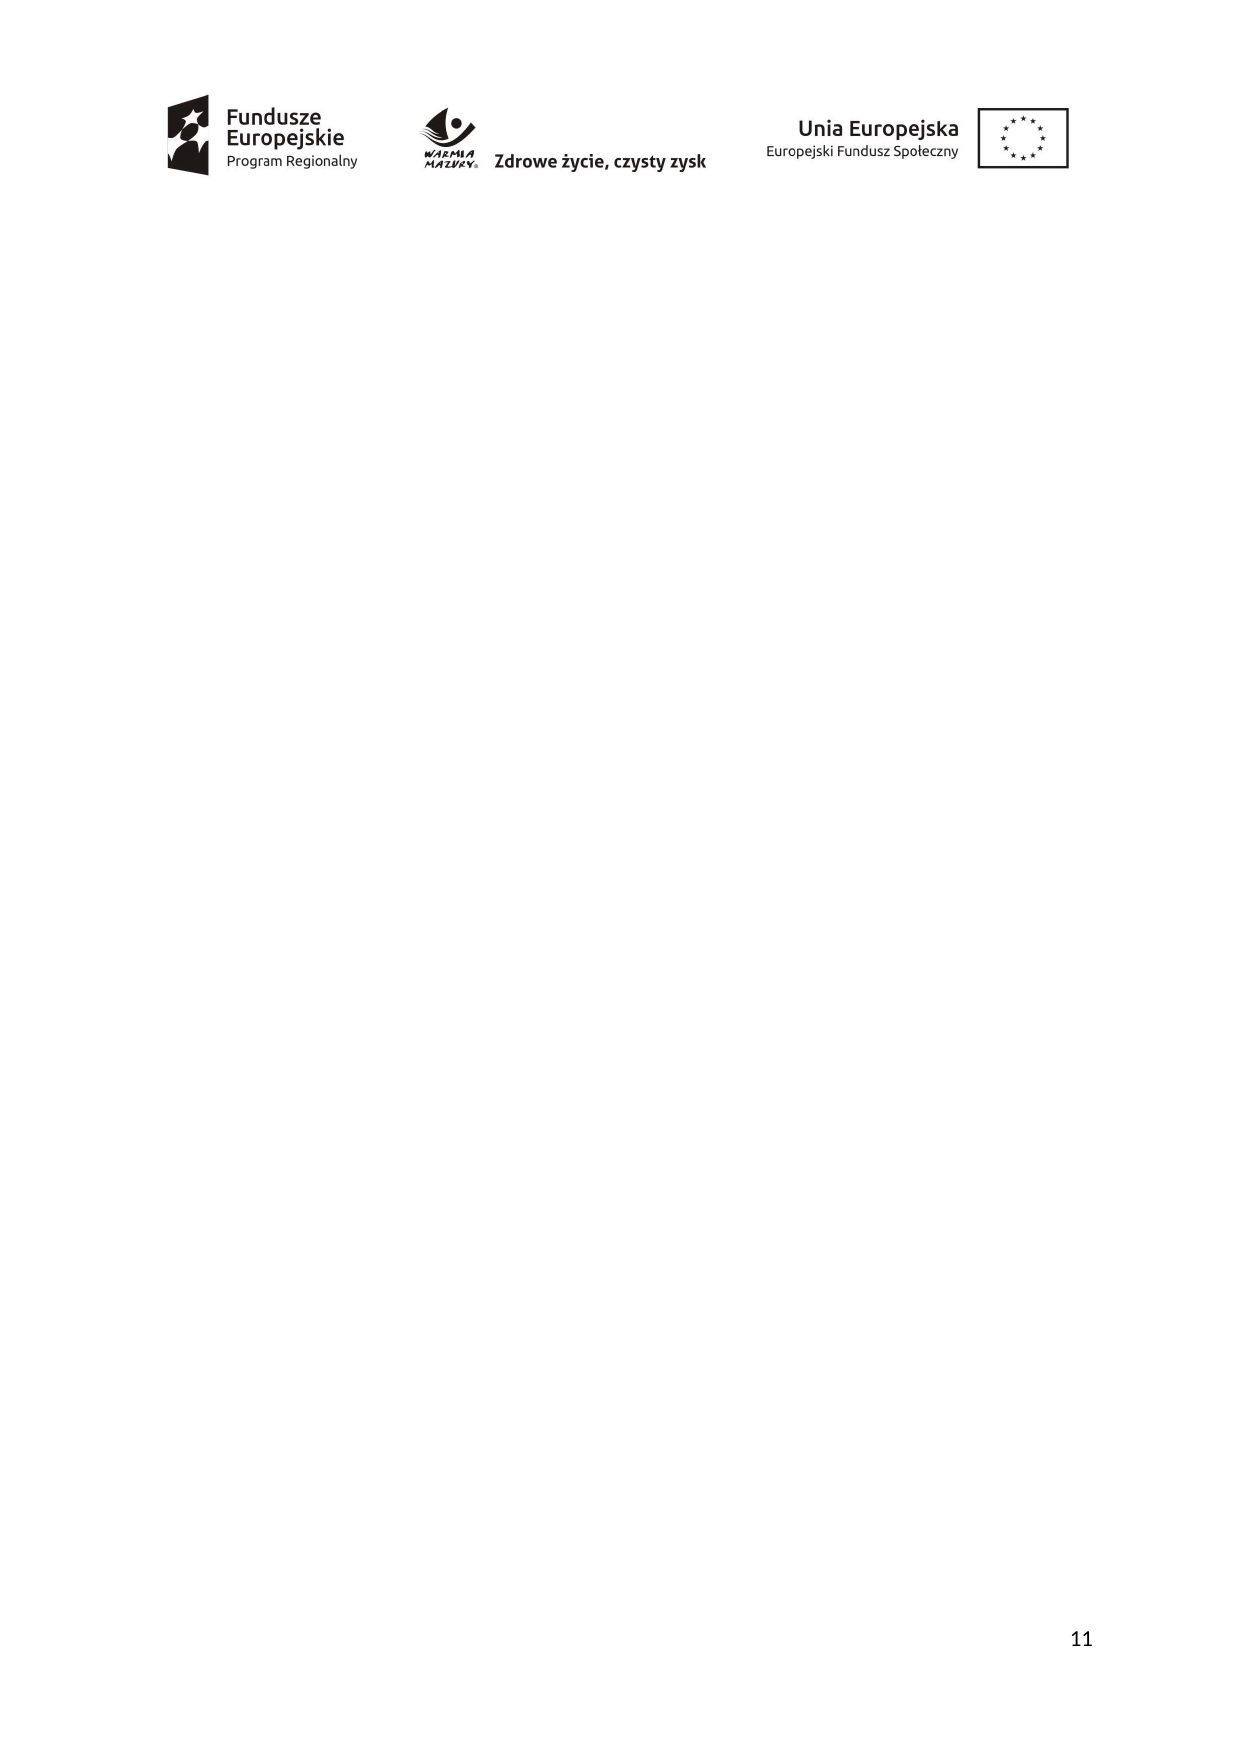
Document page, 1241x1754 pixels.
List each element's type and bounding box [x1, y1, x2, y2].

picture [147, 73, 1089, 196]
